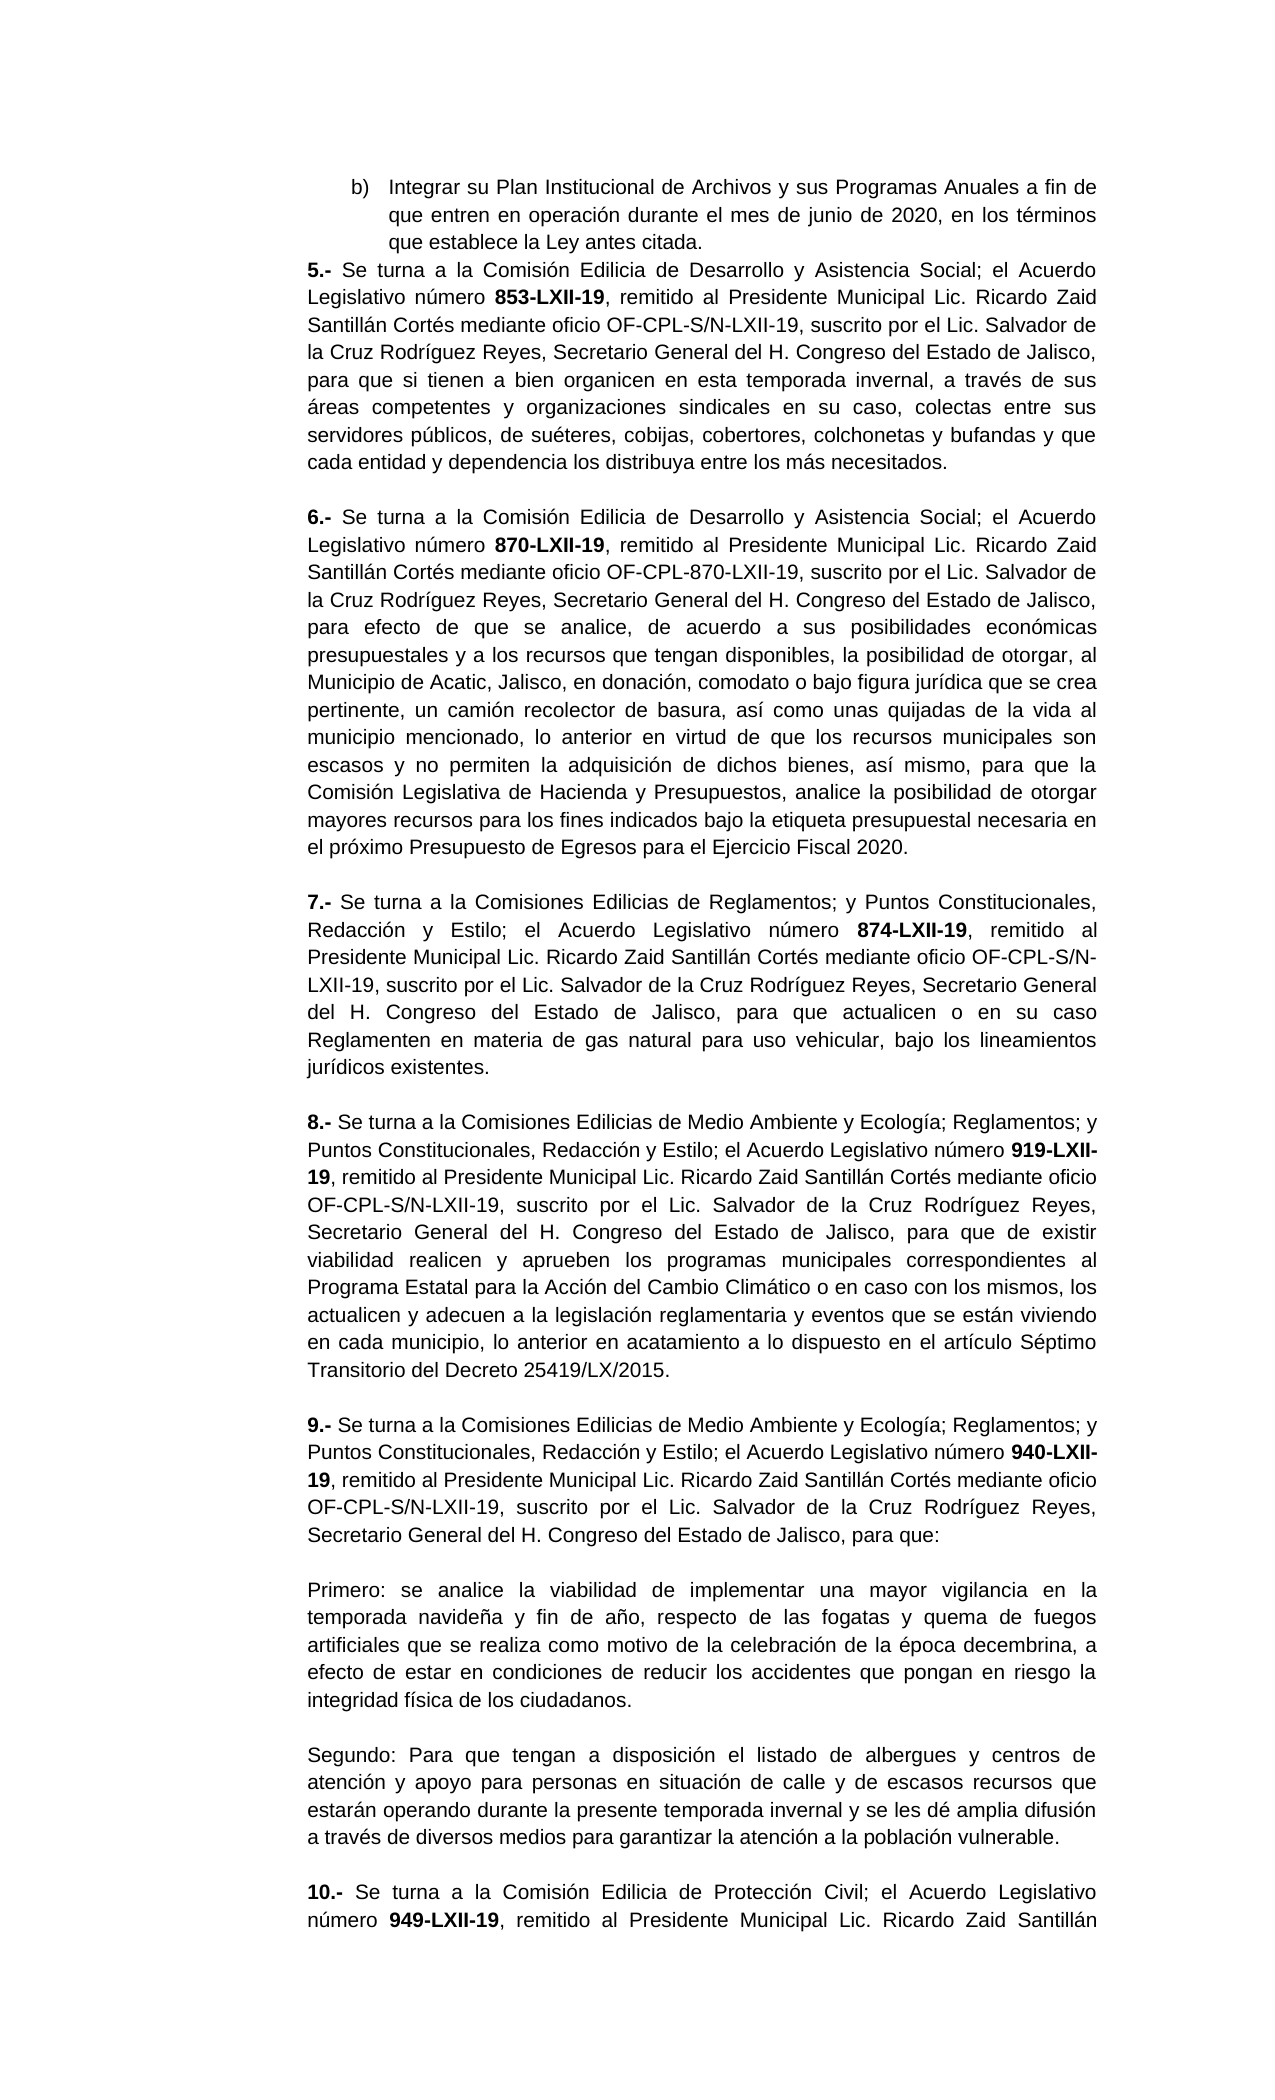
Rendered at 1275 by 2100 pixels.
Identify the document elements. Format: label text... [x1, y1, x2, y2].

text Primero: se analice la viabilidad de implementar una mayor vigilancia en la temporada navideña y fin de año, respecto de las fogatas y quema de fuegos artificiales que se realiza como motivo de la celebración de la época decembrina, a efecto de estar en condiciones de reducir los accidentes que pongan en riesgo la integridad física de los ciudadanos. [307, 1578, 1098, 1712]
text 7.- Se turna a la Comisiones Edilicias de Reglamentos; y Puntos Constitucionales, Redacción y Estilo; el Acuerdo Legislativo número 874-LXII-19, remitido al Presidente Municipal Lic. Ricardo Zaid Santillán Cortés mediante oficio OF-CPL-S/N-LXII-19, suscrito por el Lic. Salvador de la Cruz Rodríguez Reyes, Secretario General del H. Congreso del Estado de Jalisco, para que actualicen o en su caso Reglamenten en materia de gas natural para uso vehicular, bajo los lineamientos jurídicos existentes. [307, 890, 1098, 1079]
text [307, 1880, 1098, 1932]
text Segundo: Para que tengan a disposición el listado de albergues y centros de atención y apoyo para personas en situación de calle y de escasos recursos que estarán operando durante la presente temporada invernal y se les dé amplia difusión a través de diversos medios para garantizar la atención a la población vulnerable. [307, 1743, 1098, 1849]
text 8.- Se turna a la Comisiones Edilicias de Medio Ambiente y Ecología; Reglamentos; y Puntos Constitucionales, Redacción y Estilo; el Acuerdo Legislativo número 919-LXII-19, remitido al Presidente Municipal Lic. Ricardo Zaid Santillán Cortés mediante oficio OF-CPL-S/N-LXII-19, suscrito por el Lic. Salvador de la Cruz Rodríguez Reyes, Secretario General del H. Congreso del Estado de Jalisco, para que de existir viabilidad realicen y aprueben los programas municipales correspondientes al Programa Estatal para la Acción del Cambio Climático o en caso con los mismos, los actualicen y adecuen a la legislación reglamentaria y eventos que se están viviendo en cada municipio, lo anterior en acatamiento a lo dispuesto en el artículo Séptimo Transitorio del Decreto 25419/LX/2015. [307, 1110, 1098, 1382]
text 9.- Se turna a la Comisiones Edilicias de Medio Ambiente y Ecología; Reglamentos; y Puntos Constitucionales, Redacción y Estilo; el Acuerdo Legislativo número 940-LXII-19, remitido al Presidente Municipal Lic. Ricardo Zaid Santillán Cortés mediante oficio OF-CPL-S/N-LXII-19, suscrito por el Lic. Salvador de la Cruz Rodríguez Reyes, Secretario General del H. Congreso del Estado de Jalisco, para que: [307, 1413, 1098, 1547]
text 6.- Se turna a la Comisión Edilicia de Desarrollo y Asistencia Social; el Acuerdo Legislativo número 870-LXII-19, remitido al Presidente Municipal Lic. Ricardo Zaid Santillán Cortés mediante oficio OF-CPL-870-LXII-19, suscrito por el Lic. Salvador de la Cruz Rodríguez Reyes, Secretario General del H. Congreso del Estado de Jalisco, para efecto de que se analice, de acuerdo a sus posibilidades económicas presupuestales y a los recursos que tengan disponibles, la posibilidad de otorgar, al Municipio de Acatic, Jalisco, en donación, comodato o bajo figura jurídica que se crea pertinente, un camión recolector de basura, así como unas quijadas de la vida al municipio mencionado, lo anterior en virtud de que los recursos municipales son escasos y no permiten la adquisición de dichos bienes, así mismo, para que la Comisión Legislativa de Hacienda y Presupuestos, analice la posibilidad de otorgar mayores recursos para los fines indicados bajo la etiqueta presupuestal necesaria en el próximo Presupuesto de Egresos para el Ejercicio Fiscal 2020. [307, 505, 1098, 859]
text 5.- Se turna a la Comisión Edilicia de Desarrollo y Asistencia Social; el Acuerdo Legislativo número 853-LXII-19, remitido al Presidente Municipal Lic. Ricardo Zaid Santillán Cortés mediante oficio OF-CPL-S/N-LXII-19, suscrito por el Lic. Salvador de la Cruz Rodríguez Reyes, Secretario General del H. Congreso del Estado de Jalisco, para que si tienen a bien organicen en esta temporada invernal, a través de sus áreas competentes y organizaciones sindicales en su caso, colectas entre sus servidores públicos, de suéteres, cobijas, cobertores, colchonetas y bufandas y que cada entidad y dependencia los distribuya entre los más necesitados. [307, 258, 1098, 474]
list Integrar su Plan Institucional de Archivos y sus Programas Anuales a fin de que entren en operación durante el mes de junio de 2020, en los términos que establece la Ley antes citada. [351, 175, 1098, 254]
